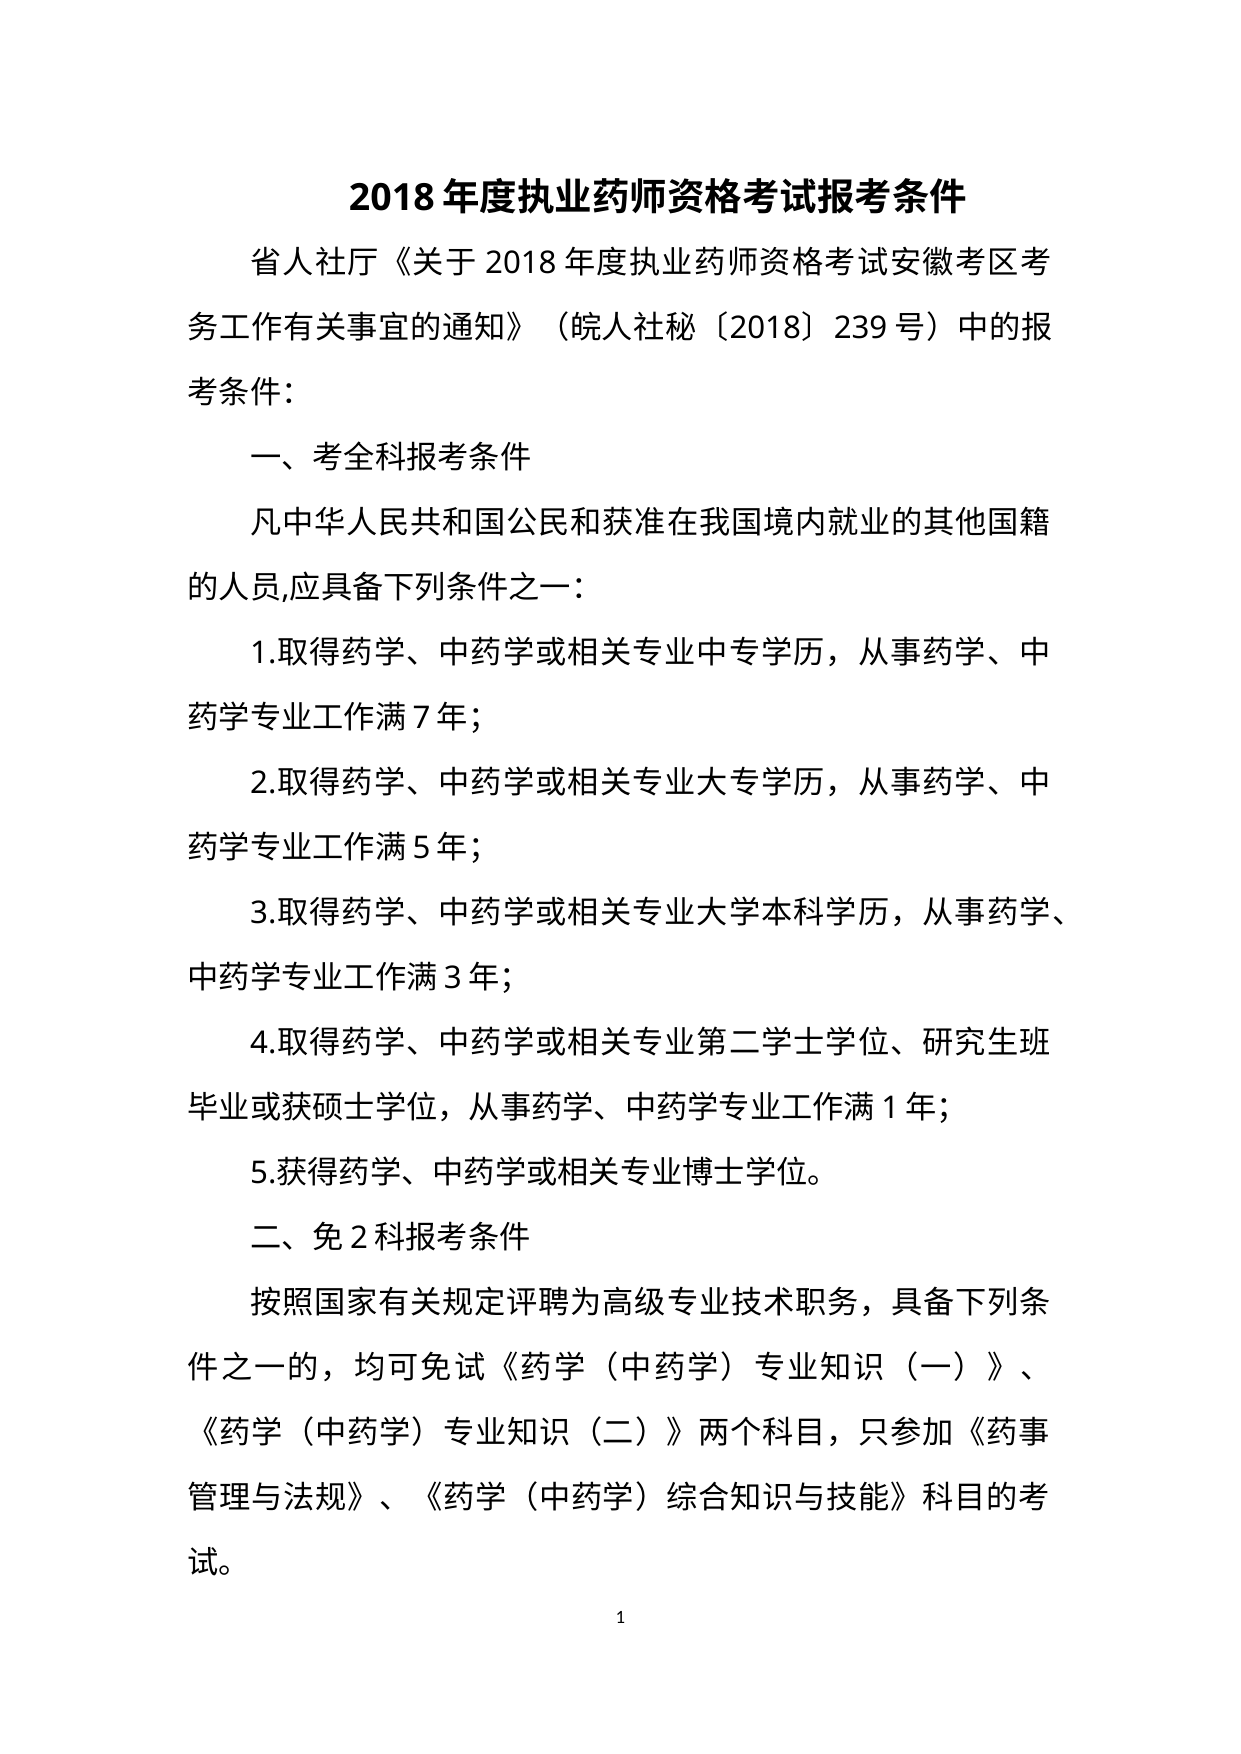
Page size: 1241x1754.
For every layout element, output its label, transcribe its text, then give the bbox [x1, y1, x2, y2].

text 一、考全科报考条件 [187, 422, 1053, 487]
text 2.取得药学、中药学或相关专业大专学历，从事药学、中药学专业工作满5年； [187, 747, 1053, 877]
text 省人社厅《关于2018年度执业药师资格考试安徽考区考务工作有关事宜的通知》（皖人社秘〔2018〕239号）中的报考条件： [187, 227, 1053, 422]
text 按照国家有关规定评聘为高级专业技术职务，具备下列条件之一的，均可免试《药学（中药学）专业知识（一）》、《药学（中药学）专业知识（二）》两个科目，只参加《药事管理与法规》、《药学（中药学）综合知识与技能》科目的考试。 [187, 1267, 1053, 1592]
text 二、免2科报考条件 [187, 1202, 1053, 1267]
text 4.取得药学、中药学或相关专业第二学士学位、研究生班毕业或获硕士学位，从事药学、中药学专业工作满1年； [187, 1007, 1053, 1137]
text 1.取得药学、中药学或相关专业中专学历，从事药学、中药学专业工作满7年； [187, 617, 1053, 747]
text 2018年度执业药师资格考试报考条件 [187, 162, 1053, 227]
text 凡中华人民共和国公民和获准在我国境内就业的其他国籍的人员,应具备下列条件之一： [187, 487, 1053, 617]
text 5.获得药学、中药学或相关专业博士学位。 [187, 1137, 1053, 1202]
text 3.取得药学、中药学或相关专业大学本科学历，从事药学、中药学专业工作满3年； [187, 877, 1053, 1007]
